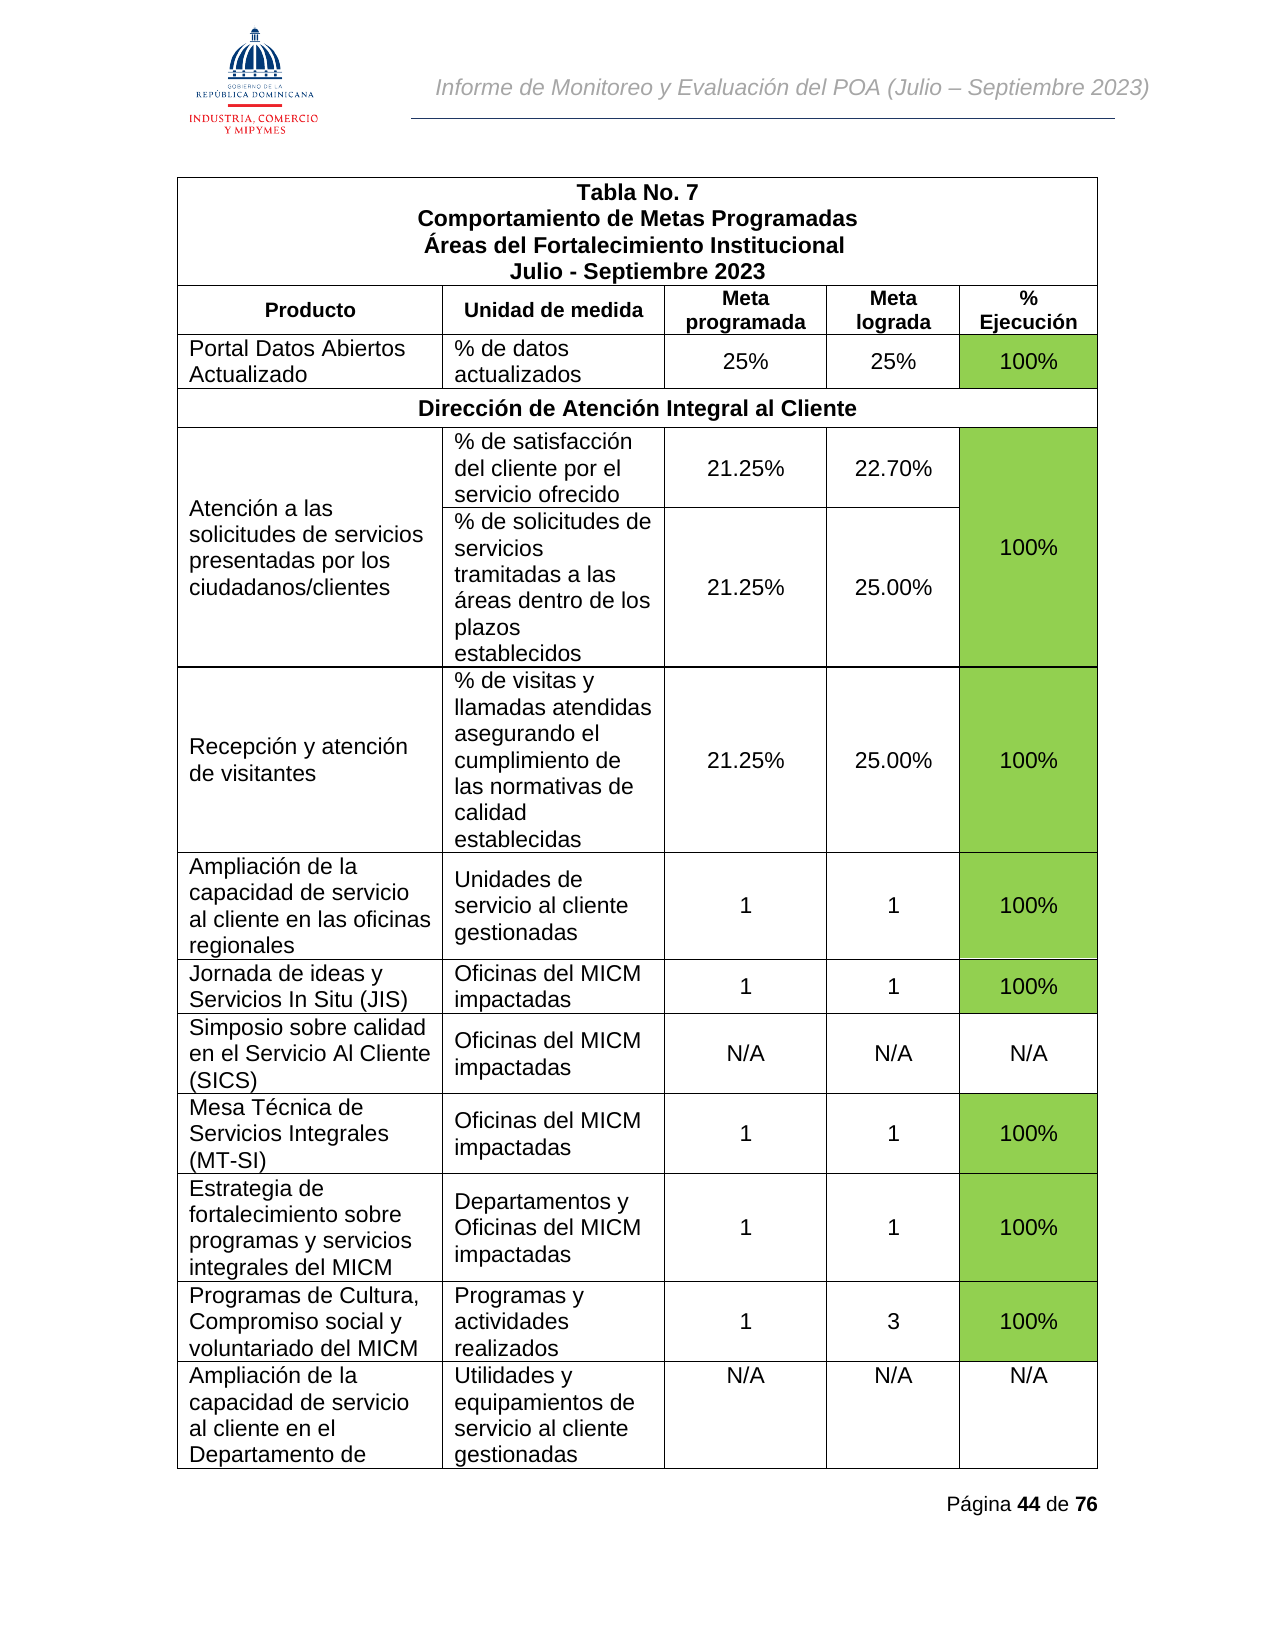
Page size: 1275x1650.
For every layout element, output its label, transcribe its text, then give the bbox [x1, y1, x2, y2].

table_cell Portal Datos Abiertos Actualizado [178, 335, 442, 388]
table_cell 25% [665, 335, 826, 388]
table_cell % de visitas y llamadas atendidas asegurando el cumplimiento de las normativas de calidad establecidas [443, 668, 664, 852]
table_cell Meta programada [665, 286, 826, 334]
table_cell 100% [960, 853, 1097, 958]
table_cell Recepción y atención de visitantes [178, 668, 442, 852]
table_cell 100% [960, 668, 1097, 852]
table_cell Simposio sobre calidad en el Servicio Al Cliente (SICS) [178, 1014, 442, 1093]
table_cell N/A [827, 1362, 959, 1467]
table_cell Jornada de ideas y Servicios In Situ (JIS) [178, 960, 442, 1013]
table_cell 3 [827, 1282, 959, 1361]
table_cell 1 [827, 853, 959, 958]
table_cell Atención a las solicitudes de servicios presentadas por los ciudadanos/clientes [178, 428, 442, 666]
table_cell Dirección de Atención Integral al Cliente [178, 389, 1097, 427]
table_header Tabla No. 7 Comportamiento de Metas Programadas Áreas del Fortalecimiento Institucional Julio - Septiembre 2023 [178, 178, 1097, 285]
table_cell % Ejecución [960, 286, 1097, 334]
table_cell N/A [665, 1362, 826, 1467]
table_cell 1 [665, 1094, 826, 1173]
table_cell 21.25% [665, 428, 826, 507]
table_cell 1 [827, 1174, 959, 1281]
table_cell % de satisfacción del cliente por el servicio ofrecido [443, 428, 664, 507]
table_cell Ampliación de la capacidad de servicio al cliente en las oficinas regionales [178, 853, 442, 958]
table_cell 1 [827, 960, 959, 1013]
table_cell Utilidades y equipamientos de servicio al cliente gestionadas [443, 1362, 664, 1467]
table_cell Ampliación de la capacidad de servicio al cliente en el Departamento de Servicios en Línea y Departamento de Servicios Presenciales del MICM [178, 1362, 442, 1467]
table_cell 25.00% [827, 508, 959, 666]
table_cell 25.00% [827, 668, 959, 852]
table_cell Estrategia de fortalecimiento sobre programas y servicios integrales del MICM [178, 1174, 442, 1281]
table_cell % de solicitudes de servicios tramitadas a las áreas dentro de los plazos establecidos [443, 508, 664, 666]
table_cell 100% [960, 960, 1097, 1013]
table_cell 25% [827, 335, 959, 388]
table_cell 1 [665, 960, 826, 1013]
table_cell Oficinas del MICM impactadas [443, 1014, 664, 1093]
picture [189, 25, 318, 134]
table_cell 1 [665, 1282, 826, 1361]
table_cell 100% [960, 428, 1097, 666]
table_cell N/A [827, 1014, 959, 1093]
table_cell Meta lograda [827, 286, 959, 334]
table_cell Oficinas del MICM impactadas [443, 960, 664, 1013]
table_cell Programas y actividades realizados [443, 1282, 664, 1361]
table_cell Producto [178, 286, 442, 334]
table_cell 100% [960, 1174, 1097, 1281]
table_cell N/A [960, 1014, 1097, 1093]
table_cell 1 [827, 1094, 959, 1173]
table_cell % de datos actualizados [443, 335, 664, 388]
table_cell 100% [960, 335, 1097, 388]
table_cell 21.25% [665, 668, 826, 852]
table_cell 1 [665, 853, 826, 958]
table_cell Unidad de medida [443, 286, 664, 334]
table_cell Oficinas del MICM impactadas [443, 1094, 664, 1173]
table_cell Departamentos y Oficinas del MICM impactadas [443, 1174, 664, 1281]
table_cell Unidades de servicio al cliente gestionadas [443, 853, 664, 958]
table_cell 100% [960, 1094, 1097, 1173]
table_cell Mesa Técnica de Servicios Integrales (MT-SI) [178, 1094, 442, 1173]
table_cell N/A [960, 1362, 1097, 1467]
table_cell 1 [665, 1174, 826, 1281]
table_cell Programas de Cultura, Compromiso social y voluntariado del MICM [178, 1282, 442, 1361]
table_cell 22.70% [827, 428, 959, 507]
table_cell N/A [665, 1014, 826, 1093]
table_cell 21.25% [665, 508, 826, 666]
table_cell 100% [960, 1282, 1097, 1361]
